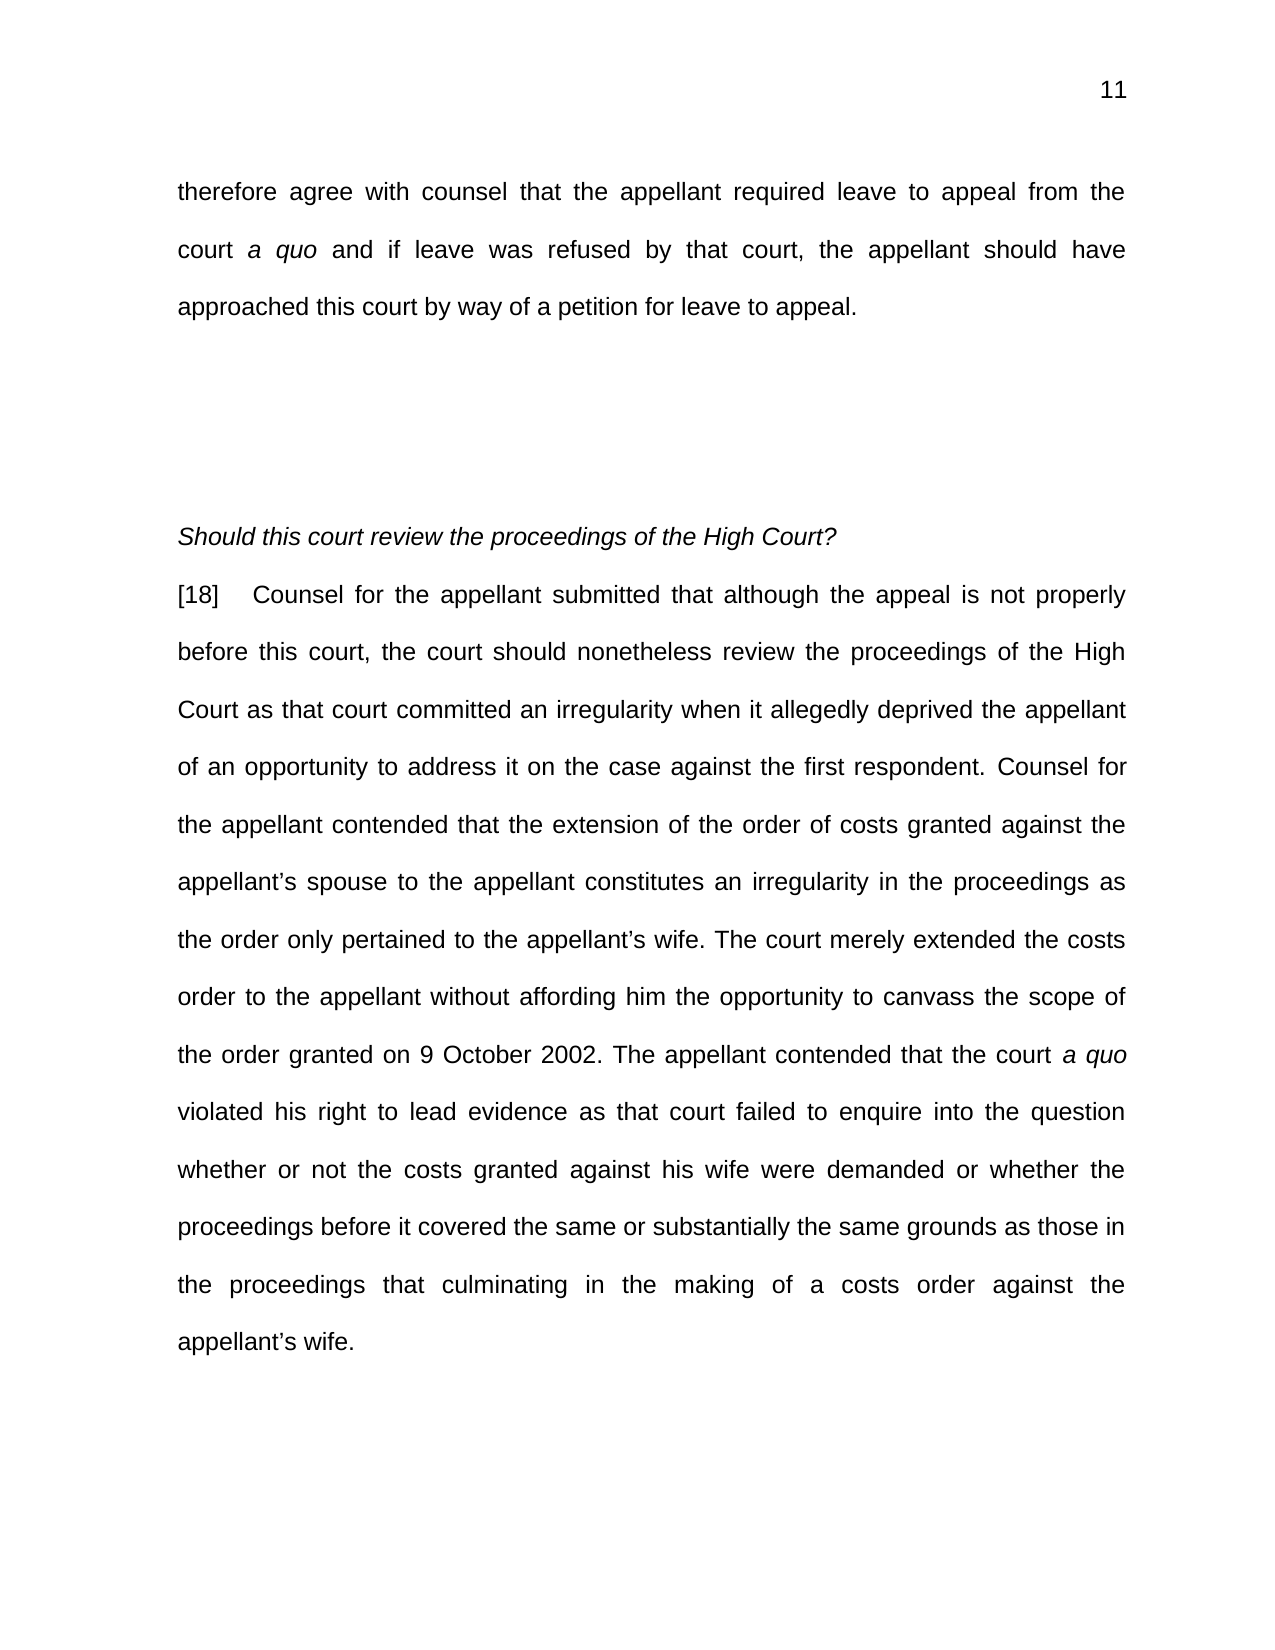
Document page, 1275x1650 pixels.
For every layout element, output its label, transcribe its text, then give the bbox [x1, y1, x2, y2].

list Counsel for the appellant submitted that although the appeal is not properly before this court, the court should nonetheless review the proceedings of the High Court as that court committed an irregularity when it allegedly deprived the appellant of an opportunity to address it on the case against the first respondent. Counsel for the appellant contended that the extension of the order of costs granted against the appellant’s spouse to the appellant constitutes an irregularity in the proceedings as the order only pertained to the appellant’s wife. The court merely extended the costs order to the appellant without affording him the opportunity to canvass the scope of the order granted on 9 October 2002. The appellant contended that the court a quo violated his right to lead evidence as that court failed to enquire into the question whether or not the costs granted against his wife were demanded or whether the proceedings before it covered the same or substantially the same grounds as those in the proceedings that culminating in the making of a costs order against the appellant’s wife. [177, 580, 1127, 1356]
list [177, 177, 1127, 321]
list Should this court review the proceedings of the High Court? [177, 522, 1127, 551]
